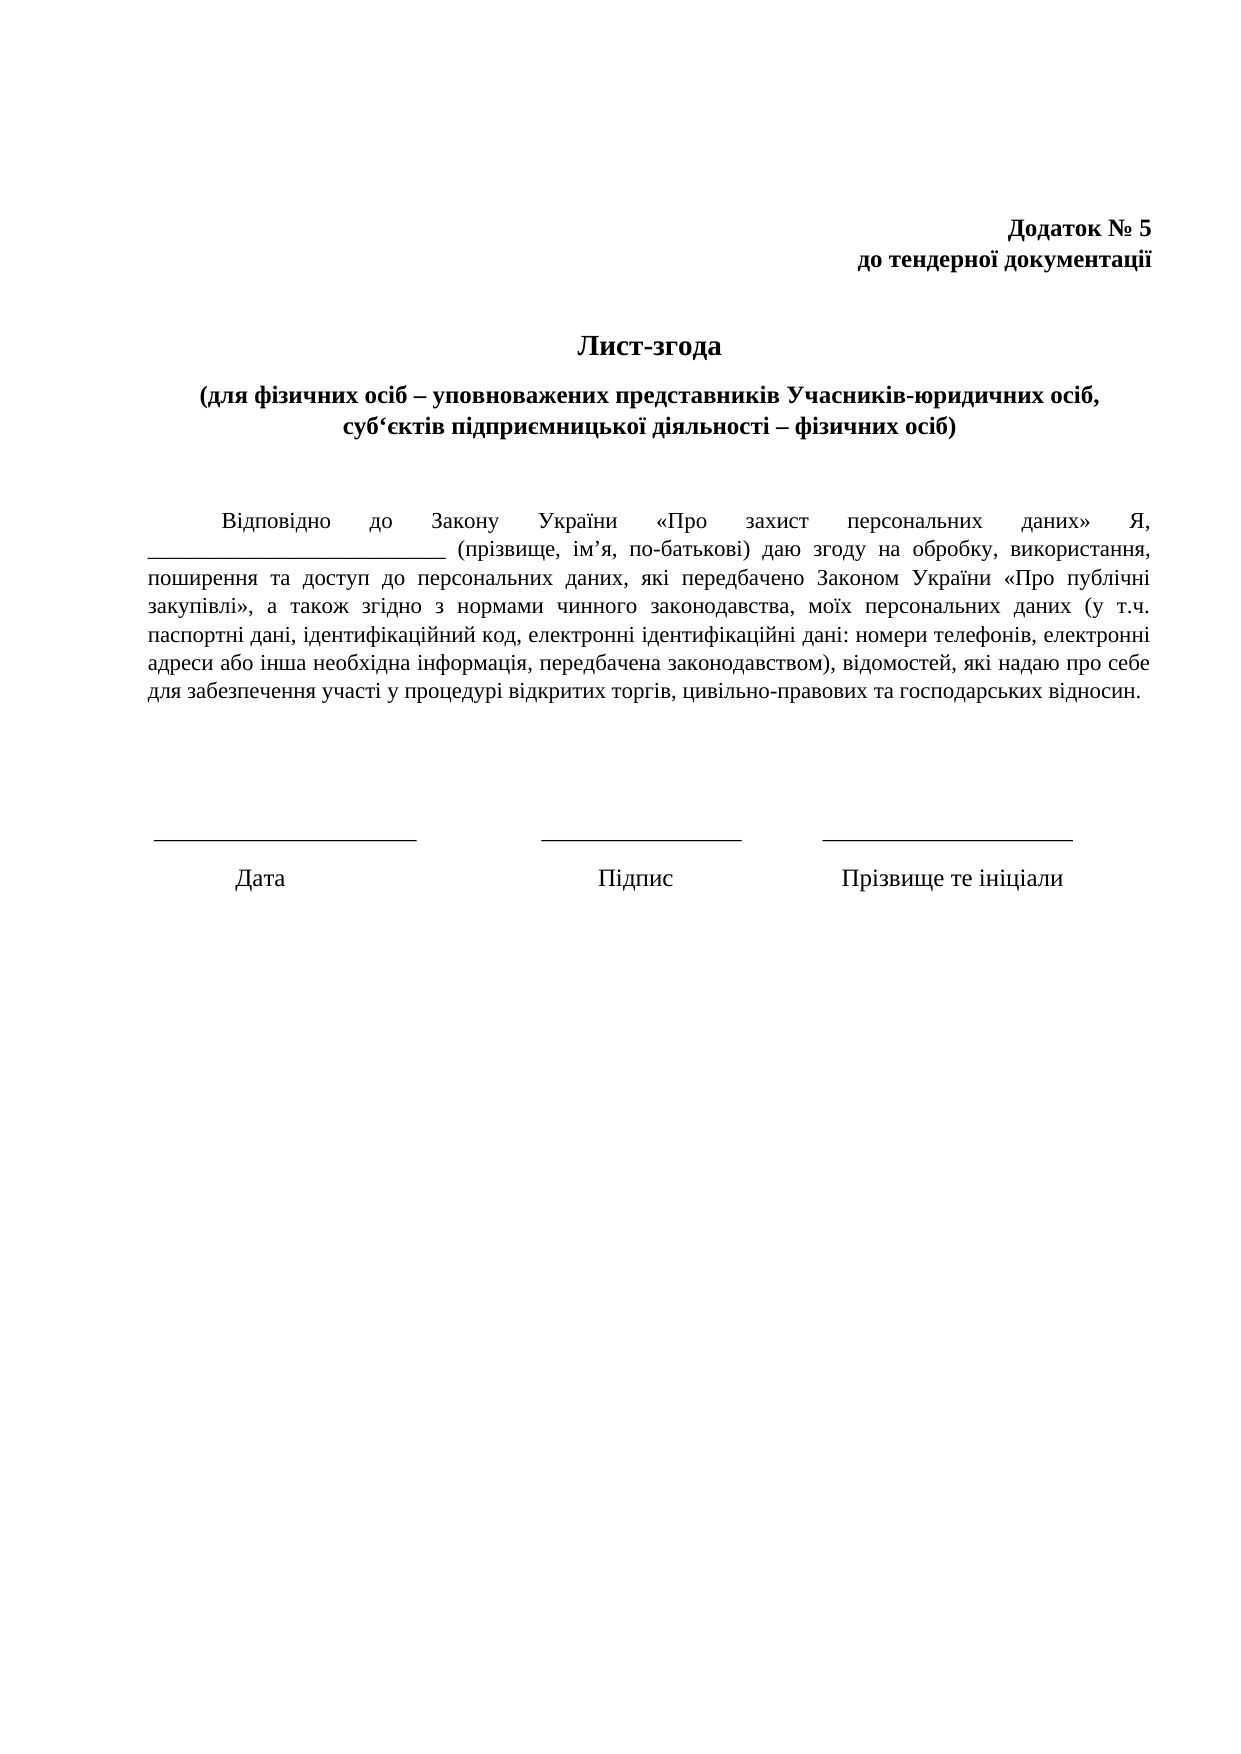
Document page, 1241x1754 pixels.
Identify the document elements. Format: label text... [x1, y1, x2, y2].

text Відповідно до Закону України «Про захист персональних даних» Я, __________________________ (прізвище, ім’я, по-батькові) даю згоду на обробку, використання, поширення та доступ до персональних даних, які передбачено Законом України «Про публічні закупівлі», а також згідно з нормами чинного законодавства, моїх персональних даних (у т.ч. паспортні дані, ідентифікаційний код, електронні ідентифікаційні дані: номери телефонів, електронні адреси або інша необхідна інформація, передбачена законодавством), відомостей, які надаю про себе для забезпечення участі у процедурі відкритих торгів, цивільно-правових та господарських відносин. [148, 507, 1152, 704]
text _____________________ ________________ ____________________ [148, 815, 1152, 844]
text до тендерної документації [148, 244, 1152, 272]
text (для фізичних осіб – уповноважених представників Учасників-юридичних осіб, суб‘єктів підприємницької діяльності – фізичних осіб) [148, 380, 1152, 440]
text Дата Підпис Прізвище те ініціали [148, 863, 1152, 892]
text Додаток № 5 [148, 213, 1152, 241]
text Лист-згода [148, 328, 1152, 361]
